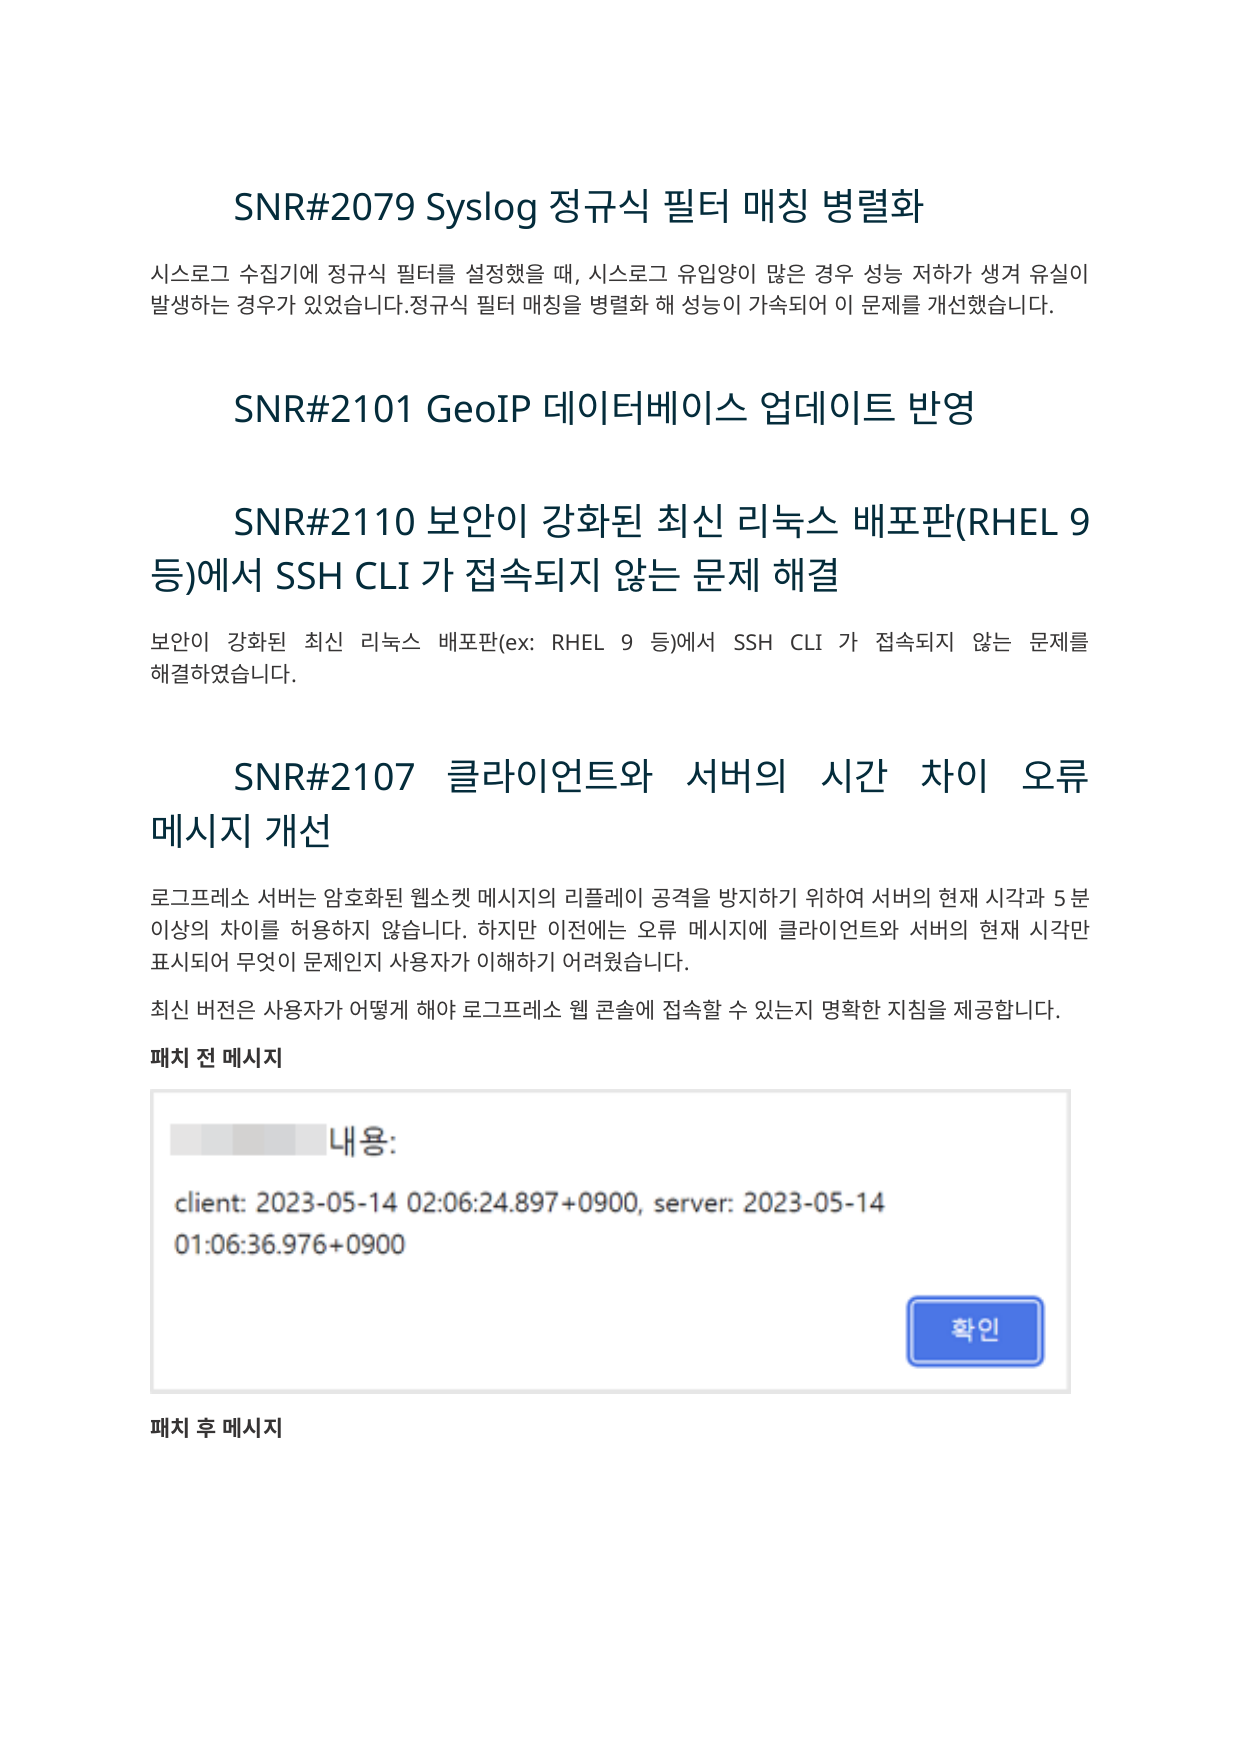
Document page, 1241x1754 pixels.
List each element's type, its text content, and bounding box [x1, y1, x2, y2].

text 최신 버전은 사용자가 어떻게 해야 로그프레소 웹 콘솔에 접속할 수 있는지 명확한 지침을 제공합니다. [150, 993, 1090, 1025]
subtitle SNR#2107 클라이언트와 서버의 시간 차이 오류 메시지 개선 [150, 747, 1090, 856]
text 로그프레소 서버는 암호화된 웹소켓 메시지의 리플레이 공격을 방지하기 위하여 서버의 현재 시각과 5분 이상의 차이를 허용하지 않습니다. 하지만 이전에는 오류 메시지에 클라이언트와 서버의 현재 시각만 표시되어 무엇이 문제인지 사용자가 이해하기 어려웠습니다. [150, 881, 1090, 976]
text 패치 전 메시지 [150, 1041, 1090, 1073]
text 시스로그 수집기에 정규식 필터를 설정했을 때, 시스로그 유입양이 많은 경우 성능 저하가 생겨 유실이 발생하는 경우가 있었습니다.정규식 필터 매칭을 병렬화 해 성능이 가속되어 이 문제를 개선했습니다. [150, 257, 1090, 320]
text 패치 후 메시지 [150, 1411, 1090, 1442]
text 보안이 강화된 최신 리눅스 배포판(ex: RHEL 9 등)에서 SSH CLI 가 접속되지 않는 문제를 해결하였습니다. [150, 625, 1090, 689]
picture [150, 1089, 1071, 1394]
subtitle SNR#2101 GeoIP 데이터베이스 업데이트 반영 [150, 378, 1090, 433]
subtitle SNR#2079 Syslog 정규식 필터 매칭 병렬화 [150, 177, 1090, 232]
subtitle SNR#2110 보안이 강화된 최신 리눅스 배포판(RHEL 9 등)에서 SSH CLI 가 접속되지 않는 문제 해결 [150, 491, 1090, 600]
